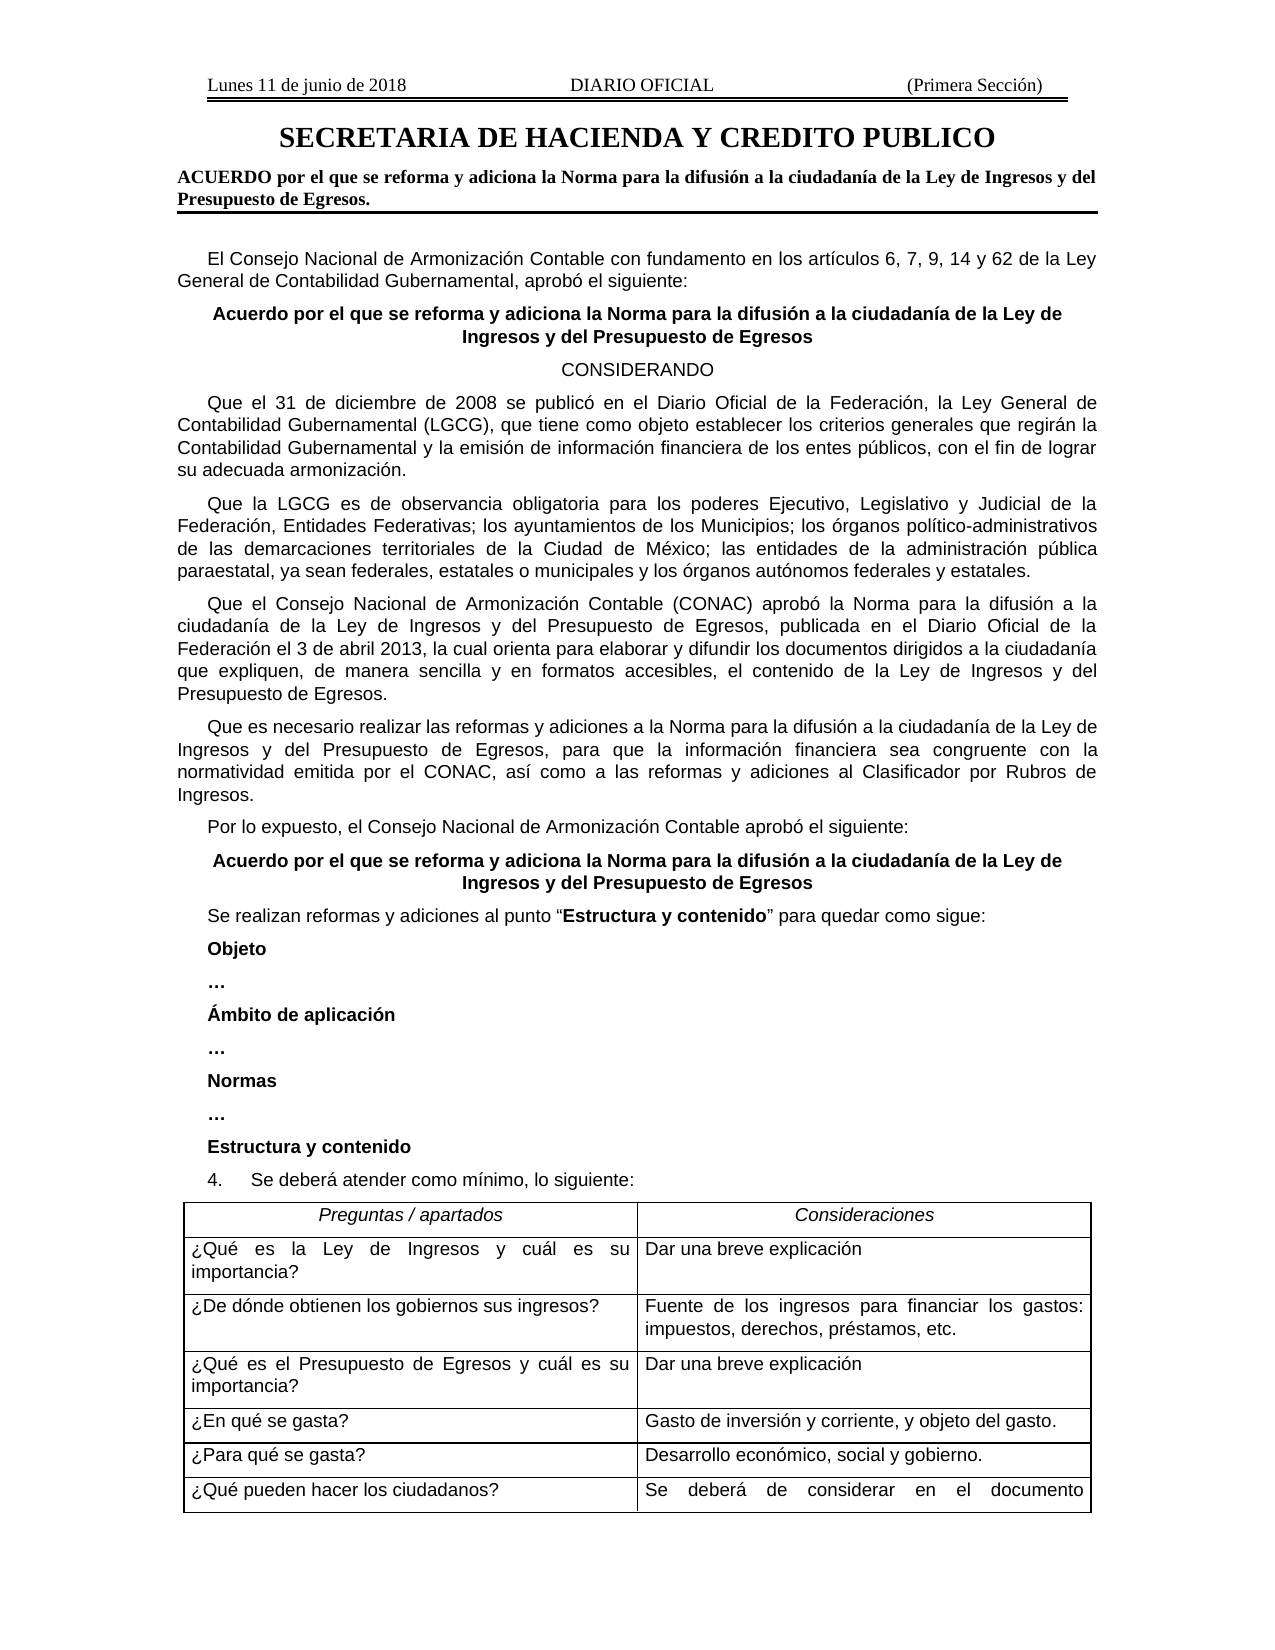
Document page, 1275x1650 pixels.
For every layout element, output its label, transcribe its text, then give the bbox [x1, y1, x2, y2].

text Se realizan reformas y adiciones al punto “Estructura y contenido” para quedar como sigue: [177, 904, 1098, 927]
text … [177, 971, 1098, 993]
text Objeto [177, 938, 1098, 960]
text SECRETARIA DE HACIENDA Y CREDITO PUBLICO [177, 120, 1098, 153]
text Que es necesario realizar las reformas y adiciones a para la difusión a la ciudadanía de de Ingresos y del Presupuesto de Egresos, para que la información financiera sea congruente con la normatividad emitida por el CONAC, así como a las reformas y adiciones al Clasificador por Rubros de Ingresos. [177, 716, 1098, 806]
text Que el 31 de diciembre de 2008 se publicó en el Diario Oficial de , de Contabilidad Gubernamental (LGCG), que tiene como objeto establecer los criterios generales que regirán y la emisión de información financiera de los entes públicos, con el fin de lograr su adecuada armonización. [177, 391, 1098, 481]
text Que el Consejo Nacional de Armonización Contable (CONAC) aprobó para la difusión a la ciudadanía de de Ingresos y del Presupuesto de Egresos, publicada en el Diario Oficial de el 3 de abril 2013, la cual orienta para elaborar y difundir los documentos dirigidos a la ciudadanía que expliquen, de manera sencilla y en formatos accesibles, el contenido de de Ingresos y del Presupuesto de Egresos. [177, 592, 1098, 705]
table_cell ¿De dónde obtienen los gobiernos sus ingresos? [185, 1295, 637, 1351]
text Acuerdo por el que se reforma y adiciona para la difusión a la ciudadanía de de Ingresos y del Presupuesto de Egresos [177, 849, 1098, 894]
table_cell ¿Para qué se gasta? [185, 1444, 637, 1477]
text Estructura y contenido [177, 1136, 1098, 1158]
table_cell Gasto de inversión y corriente, y objeto del gasto. [638, 1409, 1090, 1442]
text Por lo expuesto, el Consejo Nacional de Armonización Contable aprobó el siguiente: [177, 816, 1098, 838]
table_header Consideraciones [638, 1203, 1090, 1236]
text … [177, 1103, 1098, 1125]
table_header Preguntas / apartados [185, 1203, 637, 1236]
table_cell ¿Qué es de Ingresos y cuál es su importancia? [185, 1238, 637, 1293]
table_cell ¿En qué se gasta? [185, 1409, 637, 1442]
table_cell Desarrollo económico, social y gobierno. [638, 1444, 1090, 1477]
text Ámbito de aplicación [177, 1004, 1098, 1026]
text CONSIDERANDO [177, 358, 1098, 381]
text El Consejo Nacional de Armonización Contable con fundamento en los artículos 6, 7, 9, 14 y 62 de de Contabilidad Gubernamental, aprobó el siguiente: [177, 247, 1098, 292]
table_cell Dar una breve explicación [638, 1352, 1090, 1408]
text Acuerdo por el que se reforma y adiciona para la difusión a la ciudadanía de de Ingresos y del Presupuesto de Egresos [177, 303, 1098, 348]
text … [177, 1037, 1098, 1059]
table_cell Dar una breve explicación [638, 1238, 1090, 1293]
table_cell Fuente de los ingresos para financiar los gastos: impuestos, derechos, préstamos, etc. [638, 1295, 1090, 1351]
text ACUERDO por el que se reforma y adiciona para la difusión a la ciudadanía de de Ingresos y del Presupuesto de Egresos. [177, 166, 1098, 211]
text Normas [177, 1070, 1098, 1092]
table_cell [638, 1478, 1090, 1511]
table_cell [185, 1478, 637, 1511]
table_cell ¿Qué es el Presupuesto de Egresos y cuál es su importancia? [185, 1352, 637, 1408]
text 4. Se deberá atender como mínimo, lo siguiente: [177, 1169, 1098, 1191]
text Que es de observancia obligatoria para los poderes Ejecutivo, Legislativo y Judicial de , Entidades Federativas; los ayuntamientos de los Municipios; los órganos político-administrativos de las demarcaciones territoriales de de México; las entidades de la administración pública paraestatal, ya sean federales, estatales o municipales y los órganos autónomos federales y estatales. [177, 492, 1098, 582]
